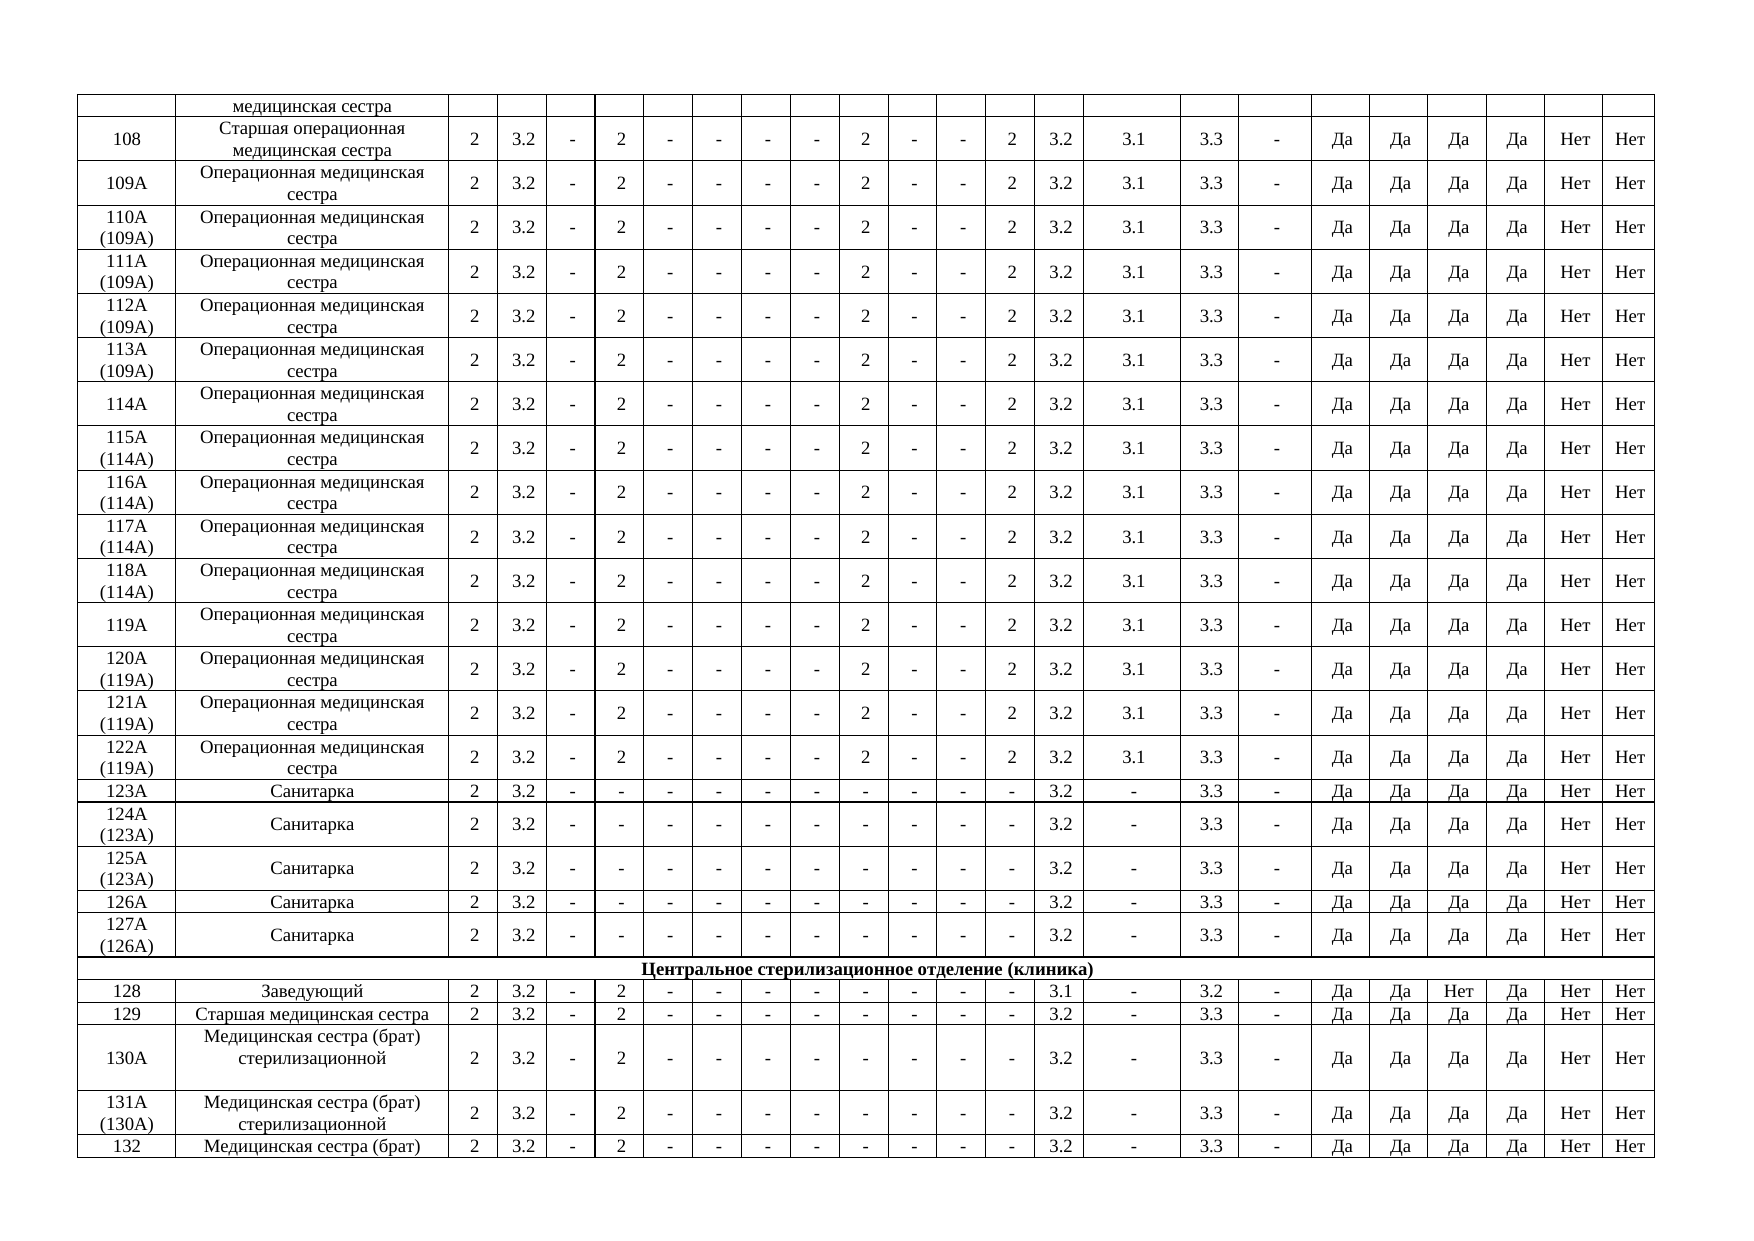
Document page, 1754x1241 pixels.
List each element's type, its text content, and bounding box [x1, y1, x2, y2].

table_cell Да [1370, 338, 1427, 381]
table_cell Да [1370, 1025, 1427, 1090]
table_cell 2 [840, 338, 888, 381]
table_cell 125А (123А) [78, 847, 175, 890]
table_cell Да [1487, 1025, 1544, 1090]
table_cell Нет [1545, 515, 1602, 558]
table_cell 116А (114А) [78, 471, 175, 514]
table_cell Да [1487, 206, 1544, 249]
table_cell 129 [78, 1003, 175, 1024]
table_cell 2 [596, 1025, 643, 1090]
table_cell 121А (119А) [78, 691, 175, 734]
table_cell Да [1487, 471, 1544, 514]
table_cell 3.2 [1035, 515, 1083, 558]
table_cell - [889, 426, 936, 469]
table_cell 3.1 [1084, 471, 1180, 514]
table_cell 3.2 [498, 780, 546, 801]
table_cell 3.3 [1181, 803, 1238, 846]
table_cell Да [1428, 294, 1486, 337]
table_cell - [937, 250, 985, 293]
table_cell - [791, 294, 839, 337]
table_cell 3.2 [498, 294, 546, 337]
table_cell - [791, 1091, 839, 1134]
table_cell 2 [596, 1135, 643, 1157]
table_cell Операционная медицинская сестра [176, 691, 448, 734]
table_cell 2 [986, 206, 1034, 249]
table_cell Да [1312, 1025, 1369, 1090]
table_cell - [547, 471, 594, 514]
table_cell 3.2 [1035, 559, 1083, 602]
table_cell 2 [596, 426, 643, 469]
table_cell - [840, 913, 888, 956]
table_cell 2 [986, 647, 1034, 690]
table_cell Да [1487, 382, 1544, 425]
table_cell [176, 95, 448, 116]
table_cell - [840, 1091, 888, 1134]
table_cell 2 [986, 161, 1034, 204]
table_cell - [644, 382, 692, 425]
table_cell 2 [840, 426, 888, 469]
table_cell 2 [596, 294, 643, 337]
table_cell - [937, 691, 985, 734]
table_cell - [791, 426, 839, 469]
table_cell Нет [1545, 382, 1602, 425]
table_cell Нет [1603, 515, 1654, 558]
table_cell - [547, 847, 594, 890]
table_cell - [889, 603, 936, 646]
table_cell Да [1428, 603, 1486, 646]
table_cell Нет [1603, 691, 1654, 734]
table_cell - [547, 603, 594, 646]
table_cell - [791, 647, 839, 690]
table_cell 2 [596, 736, 643, 779]
table_cell Операционная медицинская сестра [176, 250, 448, 293]
table_cell - [742, 95, 790, 116]
table_cell Нет [1545, 603, 1602, 646]
table_cell - [840, 847, 888, 890]
table_cell Нет [1545, 1091, 1602, 1134]
table_cell - [889, 206, 936, 249]
table_cell Да [1487, 515, 1544, 558]
table_cell - [791, 603, 839, 646]
table_cell Да [1487, 95, 1544, 116]
table_cell Нет [1603, 1025, 1654, 1090]
table_cell - [840, 980, 888, 1002]
table_cell - [547, 691, 594, 734]
table_cell 2 [449, 471, 497, 514]
table_cell 2 [449, 426, 497, 469]
table_cell - [986, 1003, 1034, 1024]
table_cell 3.1 [1084, 426, 1180, 469]
table_cell Нет [1603, 803, 1654, 846]
table_cell - [1239, 1025, 1311, 1090]
table_cell Да [1370, 913, 1427, 956]
table_cell - [547, 117, 594, 160]
table_cell - [693, 736, 741, 779]
table_cell - [644, 250, 692, 293]
table_cell - [937, 426, 985, 469]
table_cell Да [1487, 913, 1544, 956]
table_cell 2 [596, 161, 643, 204]
table_cell 123А [78, 780, 175, 801]
table_cell 2 [840, 95, 888, 116]
table_cell 2 [840, 559, 888, 602]
table_cell - [1084, 803, 1180, 846]
table_cell Нет [1603, 1135, 1654, 1157]
table_cell - [1239, 736, 1311, 779]
table_cell - [547, 980, 594, 1002]
table_cell 2 [449, 913, 497, 956]
table_cell 3.2 [498, 338, 546, 381]
table_cell - [1239, 1003, 1311, 1024]
table_cell 2 [840, 382, 888, 425]
table_cell 2 [449, 691, 497, 734]
table_cell - [937, 891, 985, 912]
table_cell - [742, 206, 790, 249]
table_cell Да [1428, 1135, 1486, 1157]
table_cell Нет [1603, 161, 1654, 204]
table_cell 3.2 [1035, 382, 1083, 425]
table_cell 2 [986, 471, 1034, 514]
table_cell - [840, 891, 888, 912]
table_cell 2 [449, 161, 497, 204]
table_cell Да [1370, 206, 1427, 249]
table_cell - [742, 780, 790, 801]
table_cell - [693, 471, 741, 514]
table_cell - [889, 891, 936, 912]
table_cell - [1084, 1135, 1180, 1157]
table_cell 3.1 [1084, 691, 1180, 734]
table_cell - [937, 780, 985, 801]
table_cell - [693, 891, 741, 912]
table_cell - [791, 913, 839, 956]
table_cell Да [1370, 250, 1427, 293]
table_cell Да [1312, 250, 1369, 293]
table_cell - [693, 515, 741, 558]
table_cell - [693, 913, 741, 956]
table_cell 3.2 [1035, 847, 1083, 890]
table_cell 114А [78, 382, 175, 425]
table_cell - [791, 736, 839, 779]
table_cell - [547, 250, 594, 293]
table_cell - [889, 780, 936, 801]
table_cell 3.3 [1181, 382, 1238, 425]
table_cell - [693, 647, 741, 690]
table_cell 122А (119А) [78, 736, 175, 779]
table_cell 2 [596, 250, 643, 293]
table_cell 3.2 [498, 161, 546, 204]
table_cell - [547, 803, 594, 846]
table_cell - [644, 1091, 692, 1134]
table_cell Нет [1603, 647, 1654, 690]
table_cell - [547, 1135, 594, 1157]
table_cell 3.1 [1084, 206, 1180, 249]
table_cell 3.1 [1035, 980, 1083, 1002]
table_cell - [693, 847, 741, 890]
table_cell 2 [986, 294, 1034, 337]
table_cell Да [1312, 891, 1369, 912]
table_cell - [937, 980, 985, 1002]
table_cell 2 [449, 1025, 497, 1090]
table_cell 2 [596, 117, 643, 160]
table_cell Да [1312, 338, 1369, 381]
table_cell Нет [1545, 250, 1602, 293]
table_cell 3.1 [1084, 382, 1180, 425]
table_cell Да [1312, 161, 1369, 204]
table_cell - [547, 382, 594, 425]
table_cell Да [1370, 891, 1427, 912]
table_cell 2 [596, 382, 643, 425]
table_cell - [644, 736, 692, 779]
table_cell Да [1487, 780, 1544, 801]
table_cell 3.2 [1181, 980, 1238, 1002]
table_cell - [791, 803, 839, 846]
table_cell Да [1428, 206, 1486, 249]
table_cell - [889, 1135, 936, 1157]
table_cell 3.2 [1035, 161, 1083, 204]
table_cell Да [1428, 847, 1486, 890]
table_cell Нет [1545, 1135, 1602, 1157]
table_cell Да [1312, 847, 1369, 890]
table_cell - [986, 1091, 1034, 1134]
table_cell Операционная медицинская сестра [176, 559, 448, 602]
table_cell Операционная медицинская сестра [176, 382, 448, 425]
table_cell 2 [596, 471, 643, 514]
table_cell 3.2 [498, 250, 546, 293]
table_cell 3.1 [1084, 736, 1180, 779]
table_cell Санитарка [176, 913, 448, 956]
table_cell 2 [840, 294, 888, 337]
table_cell 3.2 [498, 515, 546, 558]
table_cell Да [1428, 691, 1486, 734]
table_cell - [1084, 1003, 1180, 1024]
table_cell 3.2 [498, 647, 546, 690]
table_cell 3.2 [498, 559, 546, 602]
table_cell 2 [449, 647, 497, 690]
table_cell - [547, 1025, 594, 1090]
table_cell Да [1487, 603, 1544, 646]
table_cell Да [1370, 294, 1427, 337]
table_cell - [1239, 294, 1311, 337]
table_cell 3.2 [498, 736, 546, 779]
table_cell 2 [840, 161, 888, 204]
table_cell - [791, 1135, 839, 1157]
table_cell - [791, 980, 839, 1002]
table_cell Операционная медицинская сестра [176, 294, 448, 337]
table_cell 2 [986, 382, 1034, 425]
table_cell Операционная медицинская сестра [176, 161, 448, 204]
table_cell - [937, 515, 985, 558]
table_cell Медицинская сестра (брат) стерилизационной [176, 1025, 448, 1090]
table_cell - [693, 382, 741, 425]
table_cell - [547, 1091, 594, 1134]
table_cell - [937, 847, 985, 890]
table_cell Да [1428, 559, 1486, 602]
table_cell 2 [986, 117, 1034, 160]
table_cell 3.2 [498, 95, 546, 116]
table_cell Нет [1545, 736, 1602, 779]
table_cell Да [1370, 382, 1427, 425]
table_cell 2 [596, 95, 643, 116]
table_cell 2 [840, 691, 888, 734]
table_cell - [1239, 382, 1311, 425]
table_cell Да [1487, 1135, 1544, 1157]
table_cell Нет [1545, 294, 1602, 337]
table_cell 2 [596, 206, 643, 249]
table_cell - [937, 471, 985, 514]
table_cell Да [1312, 803, 1369, 846]
table_cell Да [1428, 161, 1486, 204]
table_cell - [742, 736, 790, 779]
table_cell - [742, 338, 790, 381]
table_cell Да [1370, 803, 1427, 846]
table_cell - [644, 515, 692, 558]
table_cell - [1239, 980, 1311, 1002]
table_cell - [644, 471, 692, 514]
table_cell - [1239, 471, 1311, 514]
table_cell - [1239, 206, 1311, 249]
table_cell - [889, 382, 936, 425]
table_cell - [596, 780, 643, 801]
table_cell 3.2 [498, 847, 546, 890]
table_cell 3.3 [1181, 1091, 1238, 1134]
table_cell Да [1428, 913, 1486, 956]
table_cell 3.3 [1181, 559, 1238, 602]
table_cell Да [1487, 691, 1544, 734]
table_cell 2 [840, 603, 888, 646]
table_cell - [693, 980, 741, 1002]
table_cell Нет [1603, 1003, 1654, 1024]
table_cell 3.3 [1181, 515, 1238, 558]
table_cell - [742, 294, 790, 337]
table_cell Да [1428, 250, 1486, 293]
table_cell 2 [449, 891, 497, 912]
table_cell - [889, 1003, 936, 1024]
table_cell Операционная медицинская сестра [176, 426, 448, 469]
table_cell 2 [986, 338, 1034, 381]
table_cell - [889, 515, 936, 558]
table_cell Да [1487, 1003, 1544, 1024]
table_cell - [1239, 647, 1311, 690]
table_cell Да [1428, 1025, 1486, 1090]
table_cell - [547, 294, 594, 337]
table_cell 2 [596, 1003, 643, 1024]
table_cell Нет [1545, 338, 1602, 381]
table_cell 3.2 [498, 891, 546, 912]
table_cell 109А [78, 161, 175, 204]
table_cell Нет [1603, 980, 1654, 1002]
table_cell 3.2 [498, 426, 546, 469]
table_cell Да [1428, 891, 1486, 912]
table_cell - [693, 780, 741, 801]
table_cell 132 [78, 1135, 175, 1157]
table_cell Нет [1545, 426, 1602, 469]
table_cell 128 [78, 980, 175, 1002]
table_cell - [986, 780, 1034, 801]
table_cell Да [1487, 736, 1544, 779]
table_cell Нет [1603, 250, 1654, 293]
table_cell 3.2 [1035, 691, 1083, 734]
table_cell 2 [449, 736, 497, 779]
table_cell Нет [1545, 780, 1602, 801]
table_cell - [547, 206, 594, 249]
table_cell 115А (114А) [78, 426, 175, 469]
table_cell 119А [78, 603, 175, 646]
table_cell Нет [1545, 913, 1602, 956]
table_cell - [547, 95, 594, 116]
table_cell - [840, 1025, 888, 1090]
table_cell 3.2 [1035, 1135, 1083, 1157]
table_cell - [644, 1003, 692, 1024]
table_cell Да [1428, 117, 1486, 160]
table_cell - [693, 95, 741, 116]
table_cell - [693, 250, 741, 293]
table_cell Операционная медицинская сестра [176, 338, 448, 381]
table_cell Да [1428, 803, 1486, 846]
table_cell 3.2 [498, 1025, 546, 1090]
table_cell - [1239, 161, 1311, 204]
table_cell - [644, 691, 692, 734]
table_cell 3.2 [498, 803, 546, 846]
table_cell Да [1487, 803, 1544, 846]
table_cell - [937, 736, 985, 779]
table_cell - [644, 980, 692, 1002]
table_cell Нет [1603, 117, 1654, 160]
table_cell 3.2 [498, 691, 546, 734]
table_cell - [1239, 95, 1311, 116]
table_cell - [644, 426, 692, 469]
table_cell Операционная медицинская сестра [176, 206, 448, 249]
table_cell 3.3 [1181, 913, 1238, 956]
table_cell - [1239, 559, 1311, 602]
table_cell 3.3 [1181, 780, 1238, 801]
table_cell - [889, 691, 936, 734]
table_cell 3.1 [1084, 515, 1180, 558]
table_cell 3.2 [498, 206, 546, 249]
table_cell 2 [840, 250, 888, 293]
table_cell 3.1 [1084, 161, 1180, 204]
table_cell Нет [1545, 847, 1602, 890]
table_cell - [840, 780, 888, 801]
table_cell 3.3 [1181, 1135, 1238, 1157]
table_cell - [742, 603, 790, 646]
table_cell Да [1312, 736, 1369, 779]
table_cell Да [1370, 847, 1427, 890]
table_cell 3.3 [1181, 603, 1238, 646]
table_cell Да [1370, 1091, 1427, 1134]
table_cell - [693, 1003, 741, 1024]
table_cell - [693, 117, 741, 160]
table_cell 3.2 [1035, 1025, 1083, 1090]
table_cell 2 [986, 603, 1034, 646]
table_cell - [547, 891, 594, 912]
table_cell 3.2 [1035, 647, 1083, 690]
table_cell Нет [1603, 736, 1654, 779]
table_cell Операционная медицинская сестра [176, 736, 448, 779]
table_cell Да [1370, 691, 1427, 734]
table_cell - [742, 117, 790, 160]
table_cell Да [1487, 338, 1544, 381]
table_cell - [937, 338, 985, 381]
table_cell - [693, 603, 741, 646]
table_cell - [742, 515, 790, 558]
table_cell 108 [78, 117, 175, 160]
table_cell - [937, 647, 985, 690]
table_cell - [889, 161, 936, 204]
table_cell - [840, 803, 888, 846]
table_cell Да [1370, 471, 1427, 514]
table_cell 3.3 [1181, 338, 1238, 381]
table_cell 3.2 [498, 1091, 546, 1134]
table_cell Нет [1545, 559, 1602, 602]
table_cell Нет [1603, 206, 1654, 249]
table_cell Да [1370, 736, 1427, 779]
table_cell 2 [449, 382, 497, 425]
table_cell 3.1 [1084, 117, 1180, 160]
table_cell 3.2 [1035, 117, 1083, 160]
table_cell - [547, 780, 594, 801]
table_cell - [742, 891, 790, 912]
table_cell 120А (119А) [78, 647, 175, 690]
table_cell - [889, 250, 936, 293]
table_cell - [644, 117, 692, 160]
table_cell 3.3 [1181, 117, 1238, 160]
table_cell - [547, 426, 594, 469]
table_cell Да [1370, 1135, 1427, 1157]
table_cell 3.3 [1181, 691, 1238, 734]
table_cell - [644, 559, 692, 602]
table_cell - [986, 980, 1034, 1002]
table_cell 3.3 [1181, 647, 1238, 690]
table_cell - [742, 426, 790, 469]
table_cell Да [1312, 603, 1369, 646]
table_cell Да [1428, 1003, 1486, 1024]
table_cell Санитарка [176, 803, 448, 846]
table_cell Старшая операционная медицинская сестра [176, 117, 448, 160]
table_cell 107 [78, 95, 175, 116]
table_cell - [889, 647, 936, 690]
table_cell - [1239, 426, 1311, 469]
table_cell Да [1370, 95, 1427, 116]
table_cell 2 [840, 736, 888, 779]
table_cell 124А (123А) [78, 803, 175, 846]
table_cell Да [1428, 338, 1486, 381]
table_cell Да [1370, 515, 1427, 558]
table_cell - [644, 1135, 692, 1157]
table_cell - [693, 803, 741, 846]
table_cell Да [1312, 647, 1369, 690]
table_cell - [742, 1135, 790, 1157]
table_cell 112А (109А) [78, 294, 175, 337]
table_cell Да [1312, 95, 1369, 116]
table_cell Да [1428, 736, 1486, 779]
table_cell Да [1312, 1091, 1369, 1134]
table_cell - [937, 1091, 985, 1134]
table_cell - [937, 1025, 985, 1090]
table_cell Нет [1603, 603, 1654, 646]
table_cell - [547, 161, 594, 204]
table_cell - [937, 803, 985, 846]
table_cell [176, 1091, 448, 1134]
table_cell - [1239, 847, 1311, 890]
table_cell - [937, 95, 985, 116]
table_cell - [742, 691, 790, 734]
table_cell Да [1370, 161, 1427, 204]
table_cell - [986, 891, 1034, 912]
table_cell - [693, 426, 741, 469]
table_cell - [1084, 847, 1180, 890]
table_cell 3.3 [1181, 250, 1238, 293]
table_cell 3.1 [1084, 294, 1180, 337]
table_cell Да [1428, 471, 1486, 514]
table_cell - [644, 338, 692, 381]
table_cell Да [1487, 161, 1544, 204]
table_cell 3.2 [1035, 338, 1083, 381]
table_cell 2 [449, 1091, 497, 1134]
table_cell Нет [1603, 294, 1654, 337]
table_cell 3.3 [1181, 1025, 1238, 1090]
table_cell 3.3 [1181, 847, 1238, 890]
table_cell - [644, 95, 692, 116]
table_cell - [693, 161, 741, 204]
table_cell 111А (109А) [78, 250, 175, 293]
table_cell 3.3 [1181, 891, 1238, 912]
table_cell - [742, 847, 790, 890]
table_cell - [791, 515, 839, 558]
table_cell Да [1428, 382, 1486, 425]
table_cell 3.2 [498, 913, 546, 956]
table_cell 2 [840, 515, 888, 558]
table_cell - [889, 95, 936, 116]
table_cell Операционная медицинская сестра [176, 515, 448, 558]
table_cell 3.3 [1181, 294, 1238, 337]
table_cell - [742, 647, 790, 690]
table_cell Да [1487, 1091, 1544, 1134]
table_cell Санитарка [176, 847, 448, 890]
table_cell - [547, 559, 594, 602]
table_cell - [1239, 603, 1311, 646]
table_cell - [596, 913, 643, 956]
table_cell 2 [596, 691, 643, 734]
table_cell - [937, 1003, 985, 1024]
table_cell - [742, 1025, 790, 1090]
table_cell Операционная медицинская сестра [176, 603, 448, 646]
table_cell 2 [596, 559, 643, 602]
table_cell 3.1 [1084, 250, 1180, 293]
table_cell - [889, 1025, 936, 1090]
table_cell 2 [596, 1091, 643, 1134]
table_cell 2 [449, 294, 497, 337]
table_cell - [1239, 803, 1311, 846]
table_cell 3.2 [1035, 471, 1083, 514]
table_cell 3.1 [1084, 338, 1180, 381]
table_cell Да [1370, 426, 1427, 469]
table_cell - [742, 913, 790, 956]
table_cell - [937, 603, 985, 646]
table_cell - [1084, 1025, 1180, 1090]
table_cell 3.2 [1035, 736, 1083, 779]
table_cell - [547, 913, 594, 956]
table_cell Да [1312, 980, 1369, 1002]
table_cell Да [1312, 1003, 1369, 1024]
table_cell Нет [1603, 891, 1654, 912]
table_cell 2 [449, 1003, 497, 1024]
table_cell - [1239, 1135, 1311, 1157]
table_cell 3.2 [1035, 95, 1083, 116]
table_cell - [986, 803, 1034, 846]
table_cell 117А (114А) [78, 515, 175, 558]
table_cell - [937, 117, 985, 160]
table_cell - [693, 691, 741, 734]
table_cell 3.2 [498, 1135, 546, 1157]
table_cell Да [1428, 780, 1486, 801]
table_cell - [742, 161, 790, 204]
table_cell 2 [596, 980, 643, 1002]
table_cell 2 [449, 980, 497, 1002]
table_cell 110А (109А) [78, 206, 175, 249]
table_cell - [547, 338, 594, 381]
table_cell Да [1312, 471, 1369, 514]
table_cell Нет [1603, 95, 1654, 116]
table_cell Да [1487, 117, 1544, 160]
table_cell Санитарка [176, 891, 448, 912]
table_cell - [693, 559, 741, 602]
table_cell - [1239, 1091, 1311, 1134]
table_cell 2 [986, 736, 1034, 779]
table_cell Нет [1428, 980, 1486, 1002]
table_cell 2 [840, 647, 888, 690]
table_cell Да [1370, 980, 1427, 1002]
table_cell - [1084, 780, 1180, 801]
table_cell - [937, 913, 985, 956]
table_cell Нет [1545, 980, 1602, 1002]
table_cell - [644, 780, 692, 801]
table_cell Нет [1545, 803, 1602, 846]
table_cell - [596, 803, 643, 846]
table_cell Нет [1545, 1025, 1602, 1090]
table_cell 2 [449, 559, 497, 602]
table_cell - [889, 736, 936, 779]
table_cell Да [1312, 1135, 1369, 1157]
table_cell - [1239, 250, 1311, 293]
table_cell 2 [596, 338, 643, 381]
table_cell 3.3 [1181, 1003, 1238, 1024]
table_cell - [937, 294, 985, 337]
table_cell - [937, 559, 985, 602]
table_cell - [937, 206, 985, 249]
table_cell - [889, 559, 936, 602]
table_cell - [547, 515, 594, 558]
table_cell Нет [1545, 117, 1602, 160]
table_cell Да [1428, 1091, 1486, 1134]
table_cell Операционная медицинская сестра [176, 647, 448, 690]
table_cell 3.1 [1084, 559, 1180, 602]
table_cell Да [1312, 117, 1369, 160]
table_cell 3.2 [1035, 913, 1083, 956]
table_cell 2 [449, 515, 497, 558]
table_cell - [742, 559, 790, 602]
table_cell Да [1312, 691, 1369, 734]
table_cell 2 [449, 1135, 497, 1157]
table_cell Да [1487, 559, 1544, 602]
table_cell 3.2 [1035, 891, 1083, 912]
table_cell - [1084, 891, 1180, 912]
table_cell - [742, 1091, 790, 1134]
table_cell 3.2 [1035, 1091, 1083, 1134]
table_cell - [889, 803, 936, 846]
table_cell Да [1428, 95, 1486, 116]
table_cell Да [1487, 980, 1544, 1002]
table_cell Да [1370, 647, 1427, 690]
table_cell 2 [840, 471, 888, 514]
table_cell Да [1370, 559, 1427, 602]
table_cell Нет [1603, 780, 1654, 801]
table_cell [176, 1135, 448, 1157]
table_cell 2 [840, 206, 888, 249]
table_cell - [742, 803, 790, 846]
table_cell - [1084, 1091, 1180, 1134]
table_cell 126А [78, 891, 175, 912]
table_cell Да [1312, 913, 1369, 956]
table_cell 2 [596, 603, 643, 646]
table_cell - [791, 338, 839, 381]
table_cell - [693, 1135, 741, 1157]
table_cell Нет [1603, 471, 1654, 514]
table_cell Да [1312, 382, 1369, 425]
table_cell 3.2 [1035, 250, 1083, 293]
table_cell Да [1428, 426, 1486, 469]
table_cell Нет [1603, 338, 1654, 381]
table_cell 3.2 [1035, 426, 1083, 469]
table_cell Да [1312, 294, 1369, 337]
table_cell Нет [1603, 847, 1654, 890]
table_cell - [889, 294, 936, 337]
table_cell 3.2 [498, 382, 546, 425]
table_cell - [644, 603, 692, 646]
table_cell - [791, 847, 839, 890]
table_cell 3.3 [1181, 426, 1238, 469]
table_cell - [986, 1025, 1034, 1090]
table_cell - [693, 294, 741, 337]
table_cell 3.1 [1084, 647, 1180, 690]
table_cell - [693, 206, 741, 249]
table_cell Нет [1545, 691, 1602, 734]
table_cell Нет [1603, 913, 1654, 956]
table_cell 2 [449, 206, 497, 249]
table_cell 2 [449, 803, 497, 846]
table_cell Да [1370, 117, 1427, 160]
table_cell 2 [986, 95, 1034, 116]
table_cell Заведующий [176, 980, 448, 1002]
table_cell 2 [596, 647, 643, 690]
table_cell 3.2 [498, 980, 546, 1002]
table_cell Нет [1545, 206, 1602, 249]
table_cell 3.1 [1084, 603, 1180, 646]
table_cell Нет [1545, 647, 1602, 690]
table_cell 3.2 [1035, 1003, 1083, 1024]
table_cell Да [1370, 780, 1427, 801]
table_cell Да [1487, 647, 1544, 690]
table_cell 2 [449, 117, 497, 160]
table_cell - [889, 980, 936, 1002]
table_cell - [1239, 913, 1311, 956]
table_cell - [791, 891, 839, 912]
table_cell - [693, 1025, 741, 1090]
table_cell 127А (126А) [78, 913, 175, 956]
table_cell - [644, 206, 692, 249]
table_cell - [889, 1091, 936, 1134]
table_cell - [1239, 117, 1311, 160]
table_cell Нет [1603, 1091, 1654, 1134]
table_cell Да [1312, 780, 1369, 801]
table_cell 2 [986, 691, 1034, 734]
table_cell Да [1428, 647, 1486, 690]
table_cell 3.2 [498, 1003, 546, 1024]
table_cell 2 [986, 559, 1034, 602]
table_cell Да [1312, 426, 1369, 469]
table_cell 118А (114А) [78, 559, 175, 602]
table_cell 3.1 [1084, 95, 1180, 116]
table_cell 3.2 [1035, 603, 1083, 646]
table_cell Санитарка [176, 780, 448, 801]
table_cell - [693, 1091, 741, 1134]
table_cell - [791, 117, 839, 160]
table_cell 2 [449, 95, 497, 116]
table_cell - [791, 691, 839, 734]
table_cell - [693, 338, 741, 381]
table_cell - [889, 471, 936, 514]
table_cell - [791, 95, 839, 116]
table_cell - [937, 382, 985, 425]
table_cell 3.2 [498, 603, 546, 646]
table_cell - [791, 161, 839, 204]
table_cell - [742, 471, 790, 514]
table_cell Нет [1603, 382, 1654, 425]
table_cell 3.2 [498, 117, 546, 160]
table_cell 2 [986, 426, 1034, 469]
table_cell Да [1370, 603, 1427, 646]
table_cell Да [1312, 559, 1369, 602]
table_cell Да [1487, 891, 1544, 912]
table_cell - [742, 382, 790, 425]
table_cell 2 [840, 117, 888, 160]
table_cell - [791, 206, 839, 249]
table_cell - [547, 647, 594, 690]
table_cell - [791, 1003, 839, 1024]
table_cell - [937, 161, 985, 204]
table_cell 131А (130А) [78, 1091, 175, 1134]
table_cell 3.2 [1035, 206, 1083, 249]
table_cell - [889, 847, 936, 890]
table_cell Нет [1545, 95, 1602, 116]
table_cell - [547, 1003, 594, 1024]
table_cell 2 [449, 603, 497, 646]
table_cell - [596, 891, 643, 912]
table_cell - [644, 913, 692, 956]
table_cell - [889, 117, 936, 160]
table_cell Нет [1603, 426, 1654, 469]
table_cell - [1239, 780, 1311, 801]
table_cell Да [1428, 515, 1486, 558]
table_cell 2 [449, 250, 497, 293]
table_cell Старшая медицинская сестра [176, 1003, 448, 1024]
table_cell 2 [596, 515, 643, 558]
table_cell - [1084, 913, 1180, 956]
table_cell 2 [986, 515, 1034, 558]
table_cell 3.3 [1181, 471, 1238, 514]
table_cell - [986, 1135, 1034, 1157]
table_cell 2 [449, 338, 497, 381]
table_cell - [840, 1003, 888, 1024]
table_cell - [791, 382, 839, 425]
table_cell - [1239, 515, 1311, 558]
table_cell Нет [1603, 559, 1654, 602]
table_cell - [791, 1025, 839, 1090]
table_cell - [937, 1135, 985, 1157]
table_cell - [986, 913, 1034, 956]
table_cell Нет [1545, 161, 1602, 204]
table_cell - [644, 891, 692, 912]
table_cell - [889, 913, 936, 956]
table_cell 2 [986, 250, 1034, 293]
table_cell - [1239, 891, 1311, 912]
table_cell - [742, 980, 790, 1002]
table_cell - [1239, 338, 1311, 381]
table_cell 130А [78, 1025, 175, 1090]
table_cell - [791, 780, 839, 801]
table_cell 3.3 [1181, 206, 1238, 249]
table_cell - [547, 736, 594, 779]
table_cell Да [1312, 515, 1369, 558]
table_cell - [644, 803, 692, 846]
table_cell - [644, 847, 692, 890]
table_cell - [889, 338, 936, 381]
table_cell - [986, 847, 1034, 890]
table_cell - [742, 250, 790, 293]
table_cell Да [1487, 426, 1544, 469]
table_cell Нет [1545, 471, 1602, 514]
table_cell 3.3 [1181, 161, 1238, 204]
table_cell - [644, 1025, 692, 1090]
table_cell Операционная медицинская сестра [176, 471, 448, 514]
table_cell Нет [1545, 1003, 1602, 1024]
table_cell 3.2 [498, 471, 546, 514]
table_cell 2 [449, 847, 497, 890]
table_cell - [1239, 691, 1311, 734]
table_cell - [596, 847, 643, 890]
table_cell - [644, 294, 692, 337]
table_cell 3.2 [1035, 294, 1083, 337]
table_cell - [791, 471, 839, 514]
table_cell - [644, 161, 692, 204]
table_cell - [791, 559, 839, 602]
table_cell 113А (109А) [78, 338, 175, 381]
table_cell Да [1487, 250, 1544, 293]
table_cell 3.2 [1035, 803, 1083, 846]
table_cell - [840, 1135, 888, 1157]
table_cell 3.3 [1181, 95, 1238, 116]
table_cell Да [1487, 294, 1544, 337]
table_cell - [791, 250, 839, 293]
table_cell Центральное стерилизационное отделение (клиника) [78, 958, 1654, 979]
table_cell Нет [1545, 891, 1602, 912]
table_cell 2 [449, 780, 497, 801]
table_cell Да [1370, 1003, 1427, 1024]
table_cell - [644, 647, 692, 690]
table_cell - [1084, 980, 1180, 1002]
table_cell Да [1312, 206, 1369, 249]
table_cell 3.2 [1035, 780, 1083, 801]
table_cell Да [1487, 847, 1544, 890]
table_cell 3.3 [1181, 736, 1238, 779]
table_cell - [742, 1003, 790, 1024]
